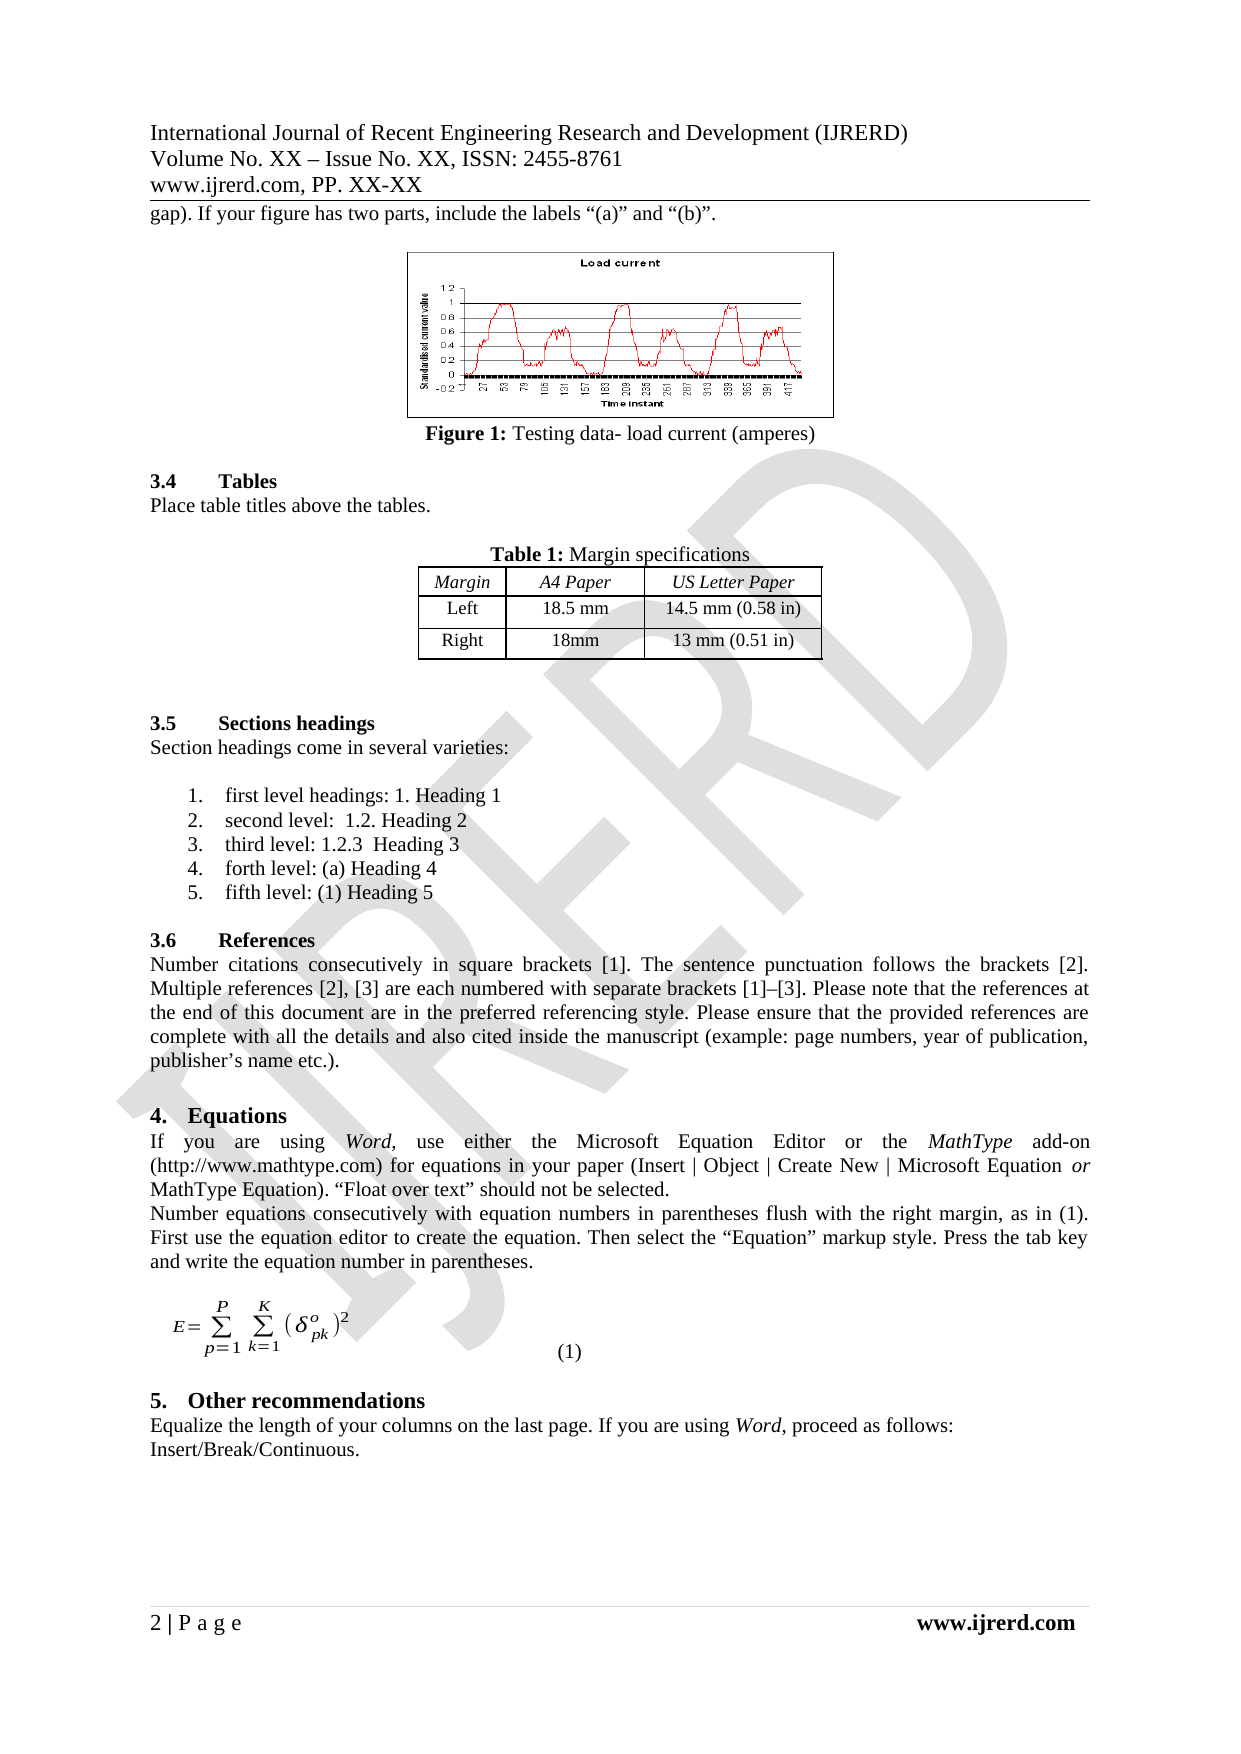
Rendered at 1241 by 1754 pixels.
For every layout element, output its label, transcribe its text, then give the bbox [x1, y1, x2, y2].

table_cell 18mm [507, 629, 644, 658]
list forth level: (a) Heading 4 [187, 856, 1090, 880]
list third level: 1.2.3 Heading 3 [187, 832, 1090, 856]
table_cell Left [419, 597, 505, 628]
text (1) [150, 1297, 1090, 1363]
table_cell 18.5 mm [507, 597, 644, 628]
text Section headings come in several varieties: [150, 735, 1090, 759]
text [150, 201, 1090, 225]
subtitle Sections headings [150, 711, 1090, 735]
table_header Margin [419, 568, 505, 595]
subtitle References [150, 928, 1090, 952]
text Number citations consecutively in square brackets [1]. The sentence punctuation follows the brackets [2]. Multiple references [2], [3] are each numbered with separate brackets [1]–[3]. Please note that the references at the end of this document are in the preferred referencing style. Please ensure that the provided references are complete with all the details and also cited inside the manuscript (example: page numbers, year of publication, publisher’s name etc.). [150, 952, 1090, 1072]
table_header A4 Paper [507, 568, 644, 595]
list second level: 1.2. Heading 2 [187, 807, 1090, 832]
list fifth level: (1) Heading 5 [187, 880, 1090, 904]
subtitle Equations [150, 1102, 1090, 1129]
text Table 1: Margin specifications [150, 542, 1090, 566]
table_cell 13 mm (0.51 in) [645, 629, 821, 658]
text If you are using Word, use either the Microsoft Equation Editor or the MathType add-on (http://www.mathtype.com) for equations in your paper (Insert | Object | Create New | Microsoft Equation or MathType Equation). “Float over text” should not be selected. [150, 1129, 1090, 1201]
subtitle Tables [150, 469, 1090, 493]
picture [402, 248, 839, 421]
table_cell 14.5 mm (0.58 in) [645, 597, 821, 628]
table_cell Right [419, 629, 505, 658]
table_header US Letter Paper [645, 568, 821, 595]
text Figure 1: Testing data- load current (amperes) [150, 421, 1090, 445]
list first level headings: 1. Heading 1 [187, 783, 1090, 807]
text Place table titles above the tables. [150, 493, 1090, 517]
text Number equations consecutively with equation numbers in parentheses flush with the right margin, as in (1). First use the equation editor to create the equation. Then select the “Equation” markup style. Press the tab key and write the equation number in parentheses. [150, 1201, 1090, 1273]
text Equalize the length of your columns on the last page. If you are using Word, proceed as follows: Insert/Break/Continuous. [150, 1413, 1090, 1461]
subtitle Other recommendations [150, 1387, 1090, 1413]
